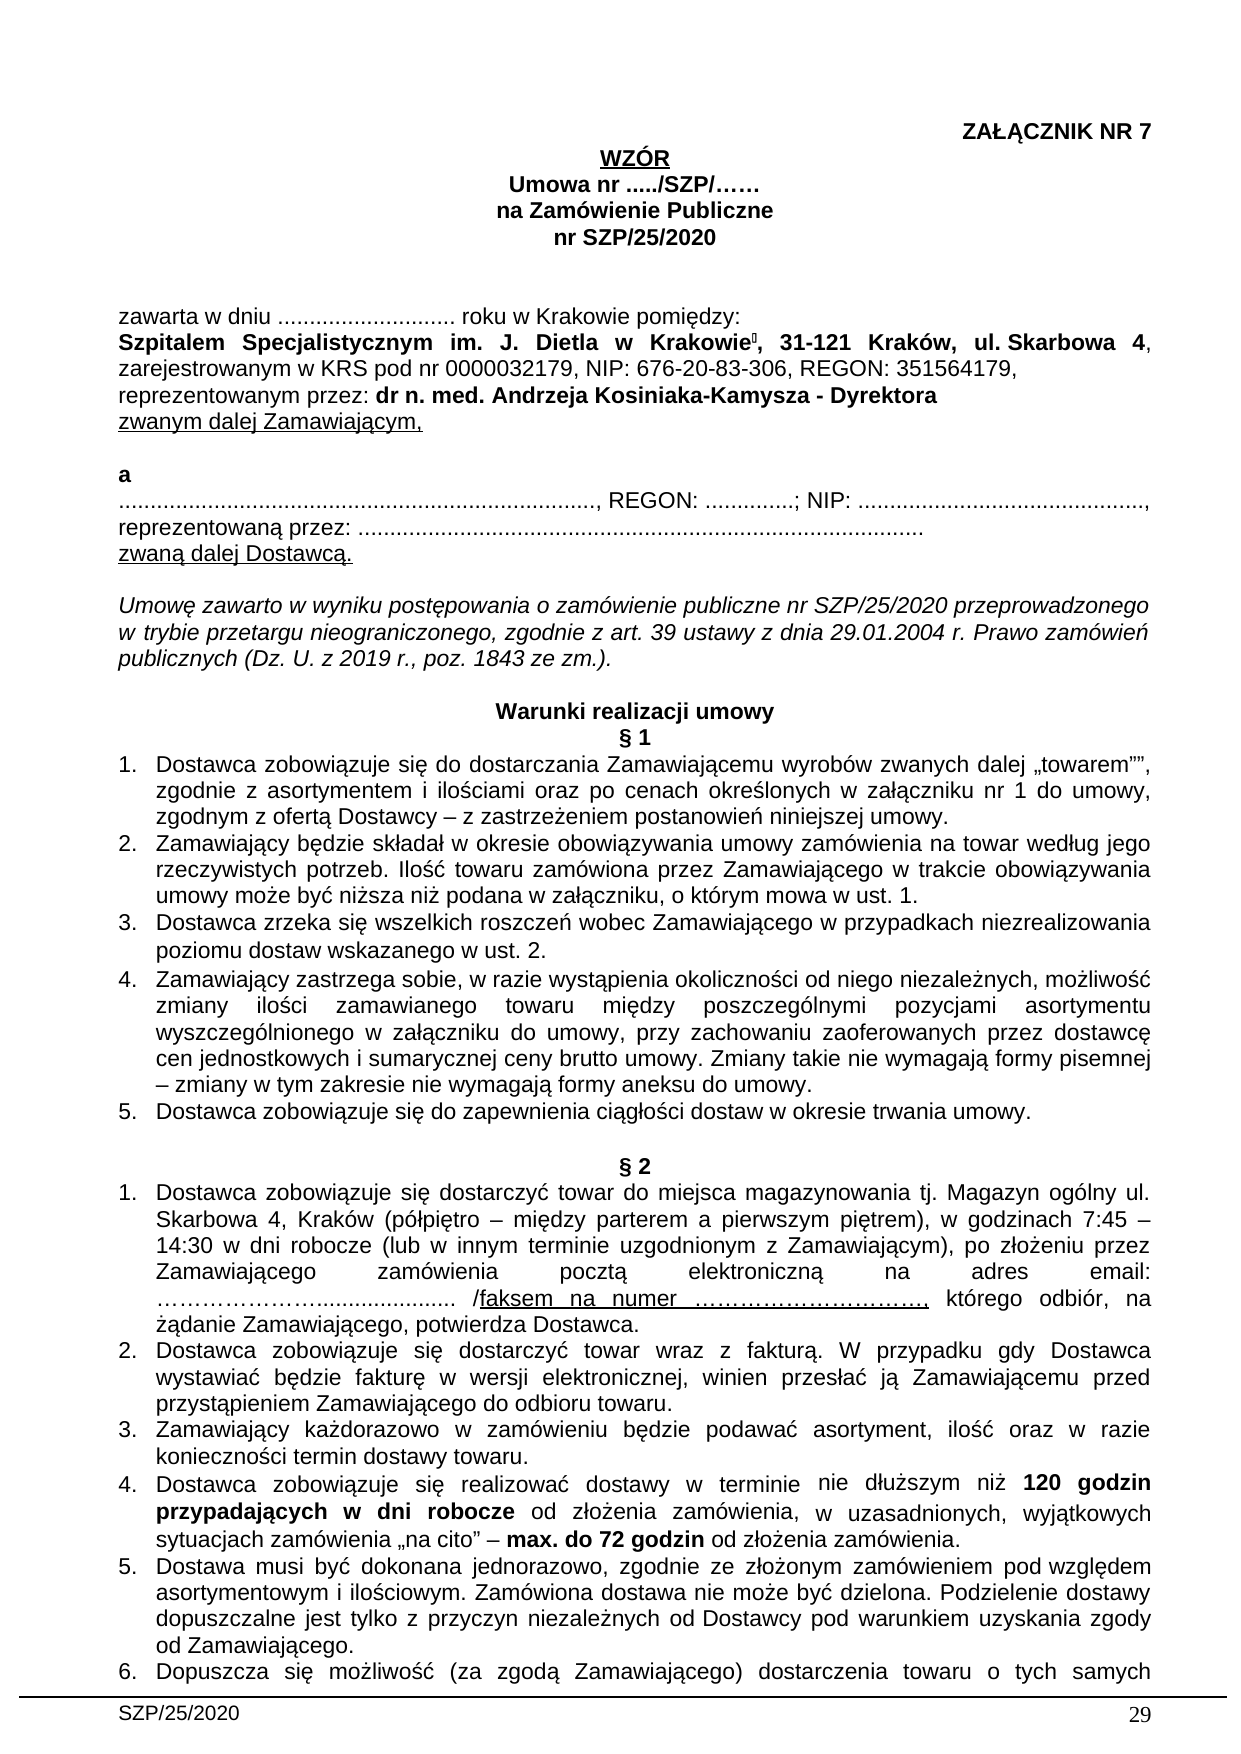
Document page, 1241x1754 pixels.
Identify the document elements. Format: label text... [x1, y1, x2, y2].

text Umowę zawarto w wyniku postępowania o zamówienie publiczne nr SZP/25/2020 przeprowadzonego w trybie przetargu nieograniczonego, zgodnie z art. 39 ustawy z dnia 29.01.2004 r. Prawo zamówień publicznych (Dz. U. z 2019 r., poz. 1843 ze zm.). [118, 592, 1152, 672]
text a [118, 461, 1152, 487]
list Dostawca zobowiązuje się do dostarczania Zamawiającemu wyrobów zwanych dalej „towarem””, zgodnie z asortymentem i ilościami oraz po cenach określonych w załączniku nr 1 do umowy, zgodnym z ofertą Dostawcy – z zastrzeżeniem postanowień niniejszej umowy. [118, 751, 1152, 830]
list Zamawiający zastrzega sobie, w razie wystąpienia okoliczności od niego niezależnych, możliwość zmiany ilości zamawianego towaru między poszczególnymi pozycjami asortymentu wyszczególnionego w załączniku do umowy, przy zachowaniu zaoferowanych przez dostawcę cen jednostkowych i sumarycznej ceny brutto umowy. Zmiany takie nie wymagają formy pisemnej – zmiany w tym zakresie nie wymagają formy aneksu do umowy. [118, 966, 1152, 1098]
text § 1 [118, 724, 1152, 751]
text § 2 [118, 1153, 1152, 1179]
list Dostawca zrzeka się wszelkich roszczeń wobec Zamawiającego w przypadkach niezrealizowania poziomu dostaw wskazanego w ust. 2. [118, 909, 1152, 966]
list Zamawiający będzie składał w okresie obowiązywania umowy zamówienia na towar według jego rzeczywistych potrzeb. Ilość towaru zamówiona przez Zamawiającego w trakcie obowiązywania umowy może być niższa niż podana w załączniku, o którym mowa w ust. 1. [118, 830, 1152, 909]
text reprezentowanym przez: dr n. med. Andrzeja Kosiniaka-Kamysza - Dyrektora [118, 382, 1152, 408]
text ..........................................................................., REGON: ..............; NIP: ............................................., [118, 487, 1152, 513]
text Umowa nr ...../SZP/…… [118, 171, 1152, 197]
list Zamawiający każdorazowo w zamówieniu będzie podawać asortyment, ilość oraz w razie konieczności termin dostawy towaru. [118, 1416, 1152, 1469]
text nr SZP/25/2020 [118, 223, 1152, 250]
text WZÓR [118, 144, 1152, 171]
text Szpitalem Specjalistycznym im. J. Dietla w Krakowie, 31-121 Kraków, ul. Skarbowa 4, zarejestrowanym w KRS pod nr 0000032179, NIP: 676-20-83-306, REGON: 351564179, [118, 329, 1152, 382]
text zawarta w dniu ............................ roku w Krakowie pomiędzy: [118, 303, 1152, 329]
list Dostawca zobowiązuje się dostarczyć towar wraz z fakturą. W przypadku gdy Dostawca wystawiać będzie fakturę w wersji elektronicznej, winien przesłać ją Zamawiającemu przed przystąpieniem Zamawiającego do odbioru towaru. [118, 1337, 1152, 1416]
text Warunki realizacji umowy [118, 698, 1152, 724]
text zwaną dalej Dostawcą. [118, 540, 1152, 566]
list Dostawca zobowiązuje się dostarczyć towar do miejsca magazynowania tj. Magazyn ogólny ul. Skarbowa 4, Kraków (półpiętro – między parterem a pierwszym piętrem), w godzinach 7:45 – 14:30 w dni robocze (lub w innym terminie uzgodnionym z Zamawiającym), po złożeniu przez Zamawiającego zamówienia pocztą elektroniczną na adres email: …………………...................... /faksem na numer …………………………, którego odbiór, na żądanie Zamawiającego, potwierdza Dostawca. [118, 1179, 1152, 1337]
text na Zamówienie Publiczne [118, 197, 1152, 223]
text ZAŁĄCZNIK NR 7 [189, 118, 1152, 144]
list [118, 1658, 1152, 1684]
list Dostawca zobowiązuje się do zapewnienia ciągłości dostaw w okresie trwania umowy. [118, 1098, 1152, 1126]
text zwanym dalej Zamawiającym, [118, 408, 1152, 434]
list Dostawa musi być dokonana jednorazowo, zgodnie ze złożonym zamówieniem pod względem asortymentowym i ilościowym. Zamówiona dostawa nie może być dzielona. Podzielenie dostawy dopuszczalne jest tylko z przyczyn niezależnych od Dostawcy pod warunkiem uzyskania zgody od Zamawiającego. [118, 1553, 1152, 1658]
list Dostawca zobowiązuje się realizować dostawy w terminie nie dłuższym niż 120 godzin przypadających w dni robocze od złożenia zamówienia, w uzasadnionych, wyjątkowych sytuacjach zamówienia „na cito” – max. do 72 godzin od złożenia zamówienia. [118, 1469, 1152, 1553]
text reprezentowaną przez: ......................................................................................... [118, 513, 1152, 540]
